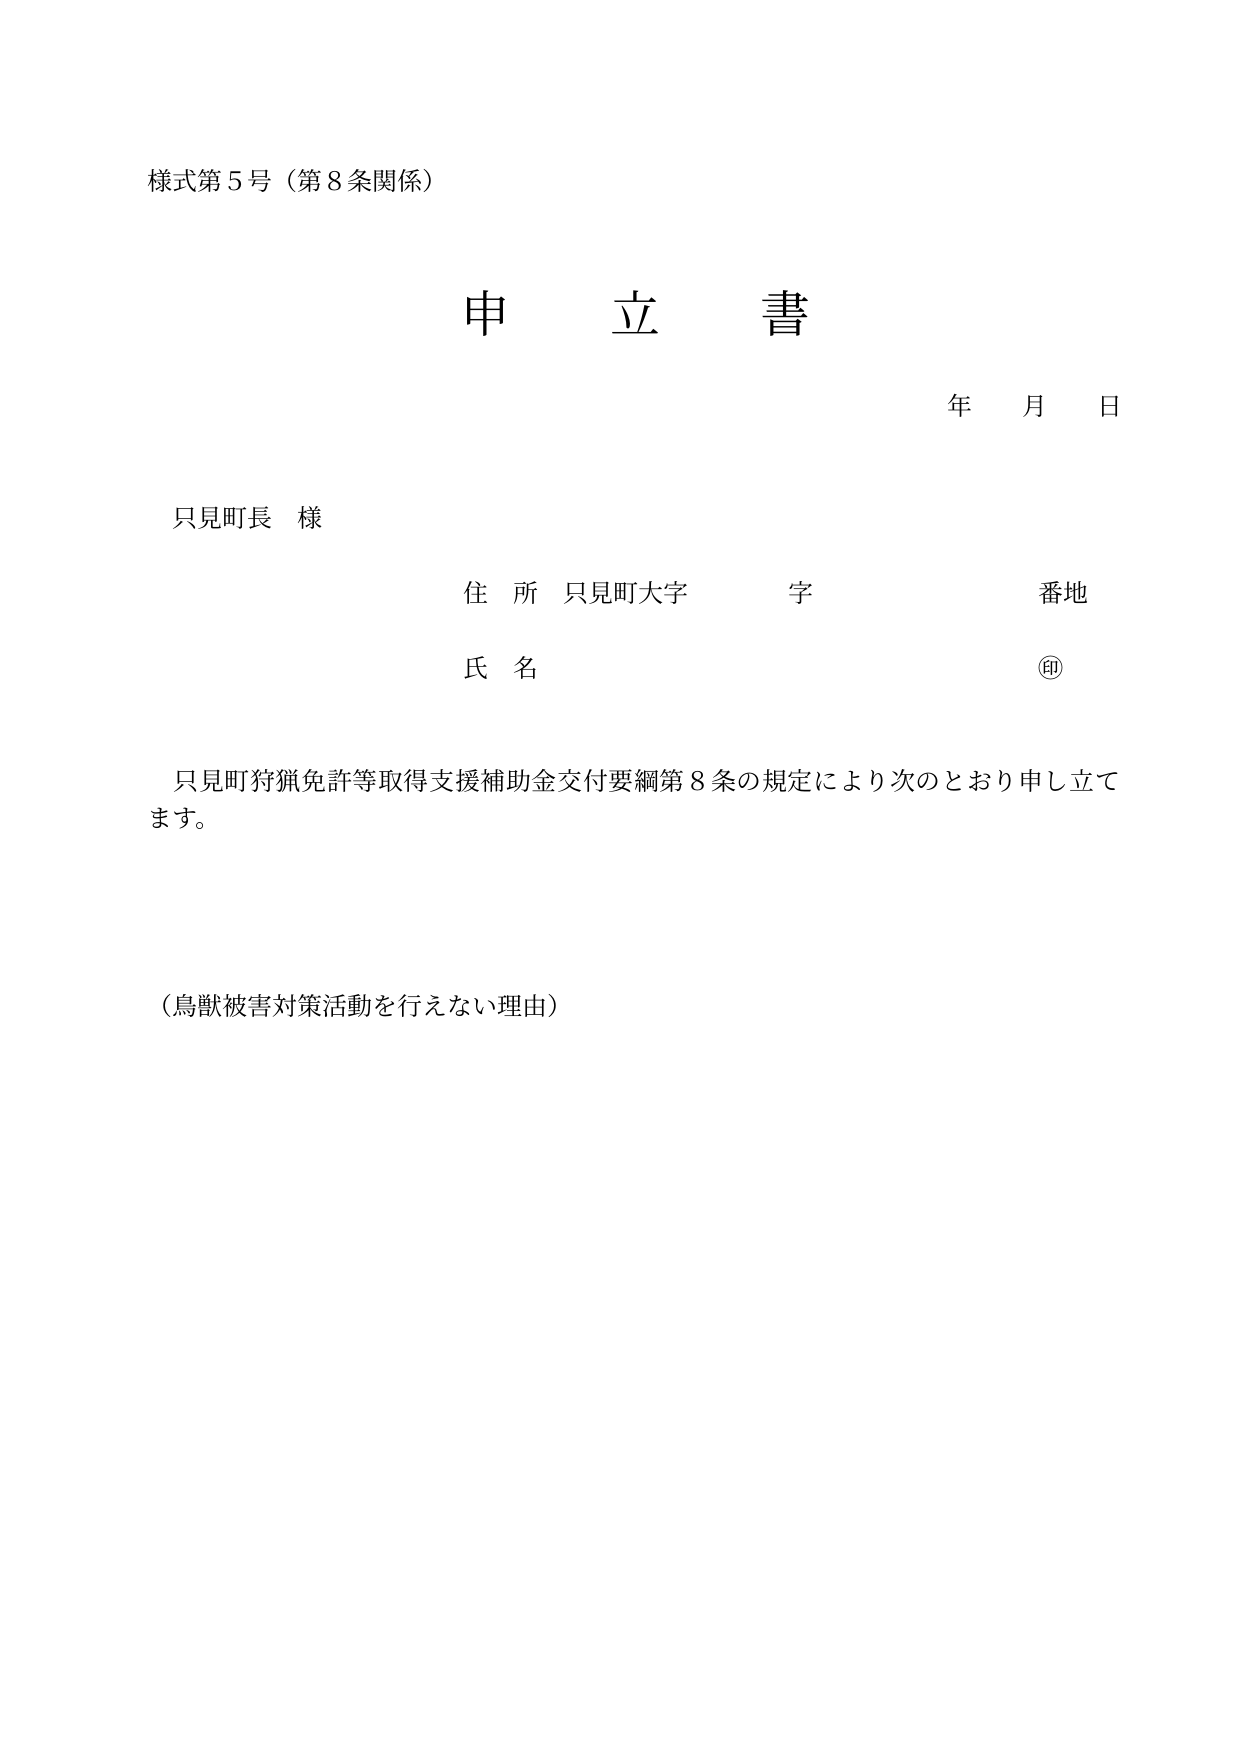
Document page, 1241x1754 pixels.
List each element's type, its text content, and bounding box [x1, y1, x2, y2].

text 様式第５号（第８条関係） [148, 161, 1122, 198]
text 氏 名 ㊞ [388, 648, 1122, 686]
text 住 所 只見町大字 字 番地 [388, 573, 1122, 611]
text 只見町狩猟免許等取得支援補助金交付要綱第８条の規定により次のとおり申し立てます。 [148, 761, 1122, 836]
text （鳥獣被害対策活動を行えない理由） [148, 986, 1122, 1023]
text 申 立 書 [148, 273, 1122, 348]
text 只見町長 様 [148, 498, 1122, 536]
text 年 月 日 [148, 386, 1122, 423]
